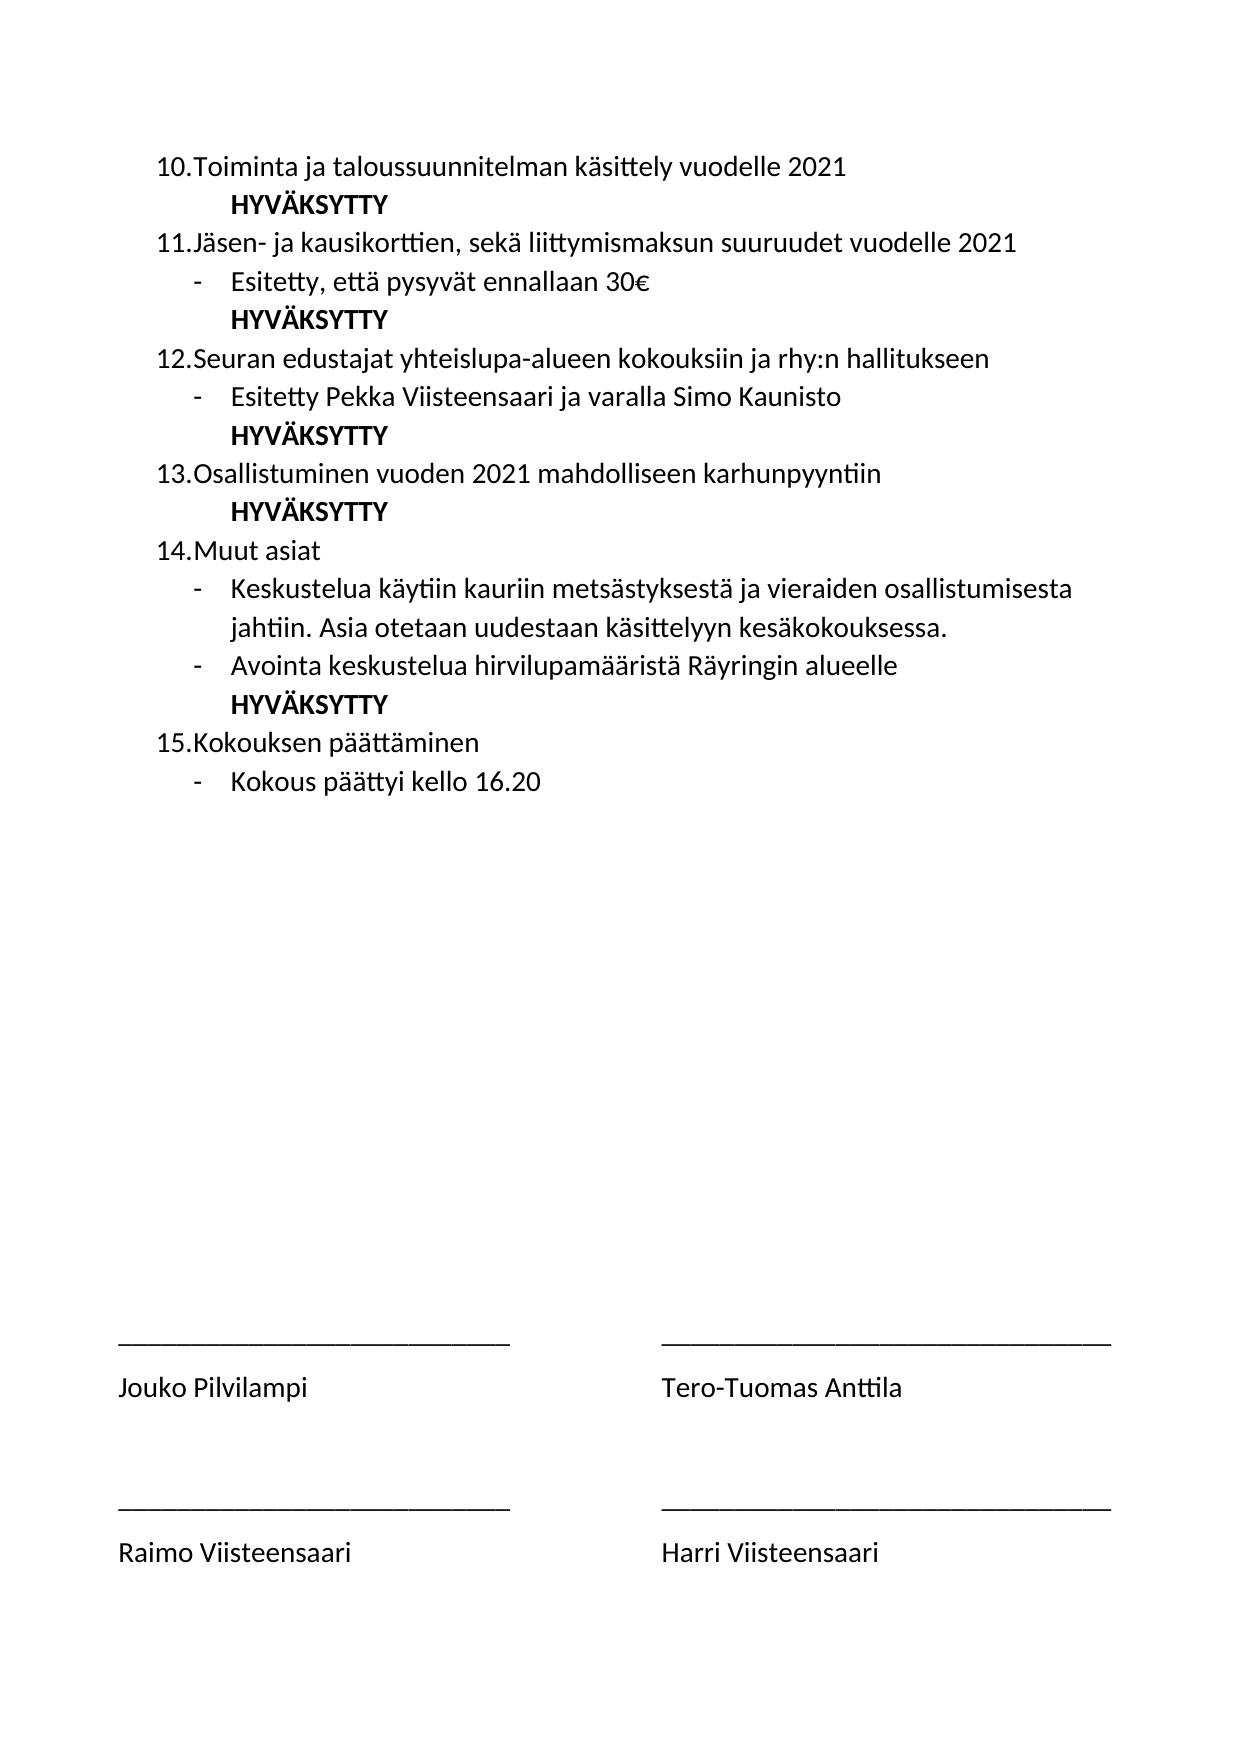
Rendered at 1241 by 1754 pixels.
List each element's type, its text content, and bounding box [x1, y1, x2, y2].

list HYVÄKSYTTY [231, 417, 1122, 452]
list HYVÄKSYTTY [231, 493, 1122, 529]
text Raimo Viisteensaari Harri Viisteensaari [118, 1534, 1122, 1570]
list Esitetty, että pysyvät ennallaan 30€ [193, 263, 1122, 298]
list Seuran edustajat yhteislupa-alueen kokouksiin ja rhy:n hallitukseen [156, 340, 1122, 375]
list Esitetty Pekka Viisteensaari ja varalla Simo Kaunisto [193, 378, 1122, 414]
list Muut asiat [156, 532, 1122, 568]
list Keskustelua käytiin kauriin metsästyksestä ja vieraiden osallistumisesta jahtiin. Asia otetaan uudestaan käsittelyyn kesäkokouksessa. [193, 570, 1122, 644]
list Jäsen- ja kausikorttien, sekä liittymismaksun suuruudet vuodelle 2021 [156, 224, 1122, 260]
list HYVÄKSYTTY [231, 186, 1122, 222]
text Jouko Pilvilampi Tero-Tuomas Anttila [118, 1369, 1122, 1404]
list Kokouksen päättäminen [156, 724, 1122, 760]
list HYVÄKSYTTY [231, 686, 1122, 721]
text ___________________________ _______________________________ [118, 1479, 1122, 1514]
list Avointa keskustelua hirvilupamääristä Räyringin alueelle [193, 647, 1122, 683]
text ___________________________ _______________________________ [118, 1314, 1122, 1349]
list Kokous päättyi kello 16.20 [193, 763, 1122, 798]
list Osallistuminen vuoden 2021 mahdolliseen karhunpyyntiin [156, 455, 1122, 491]
list HYVÄKSYTTY [231, 301, 1122, 337]
list Toiminta ja taloussuunnitelman käsittely vuodelle 2021 [156, 148, 1122, 183]
